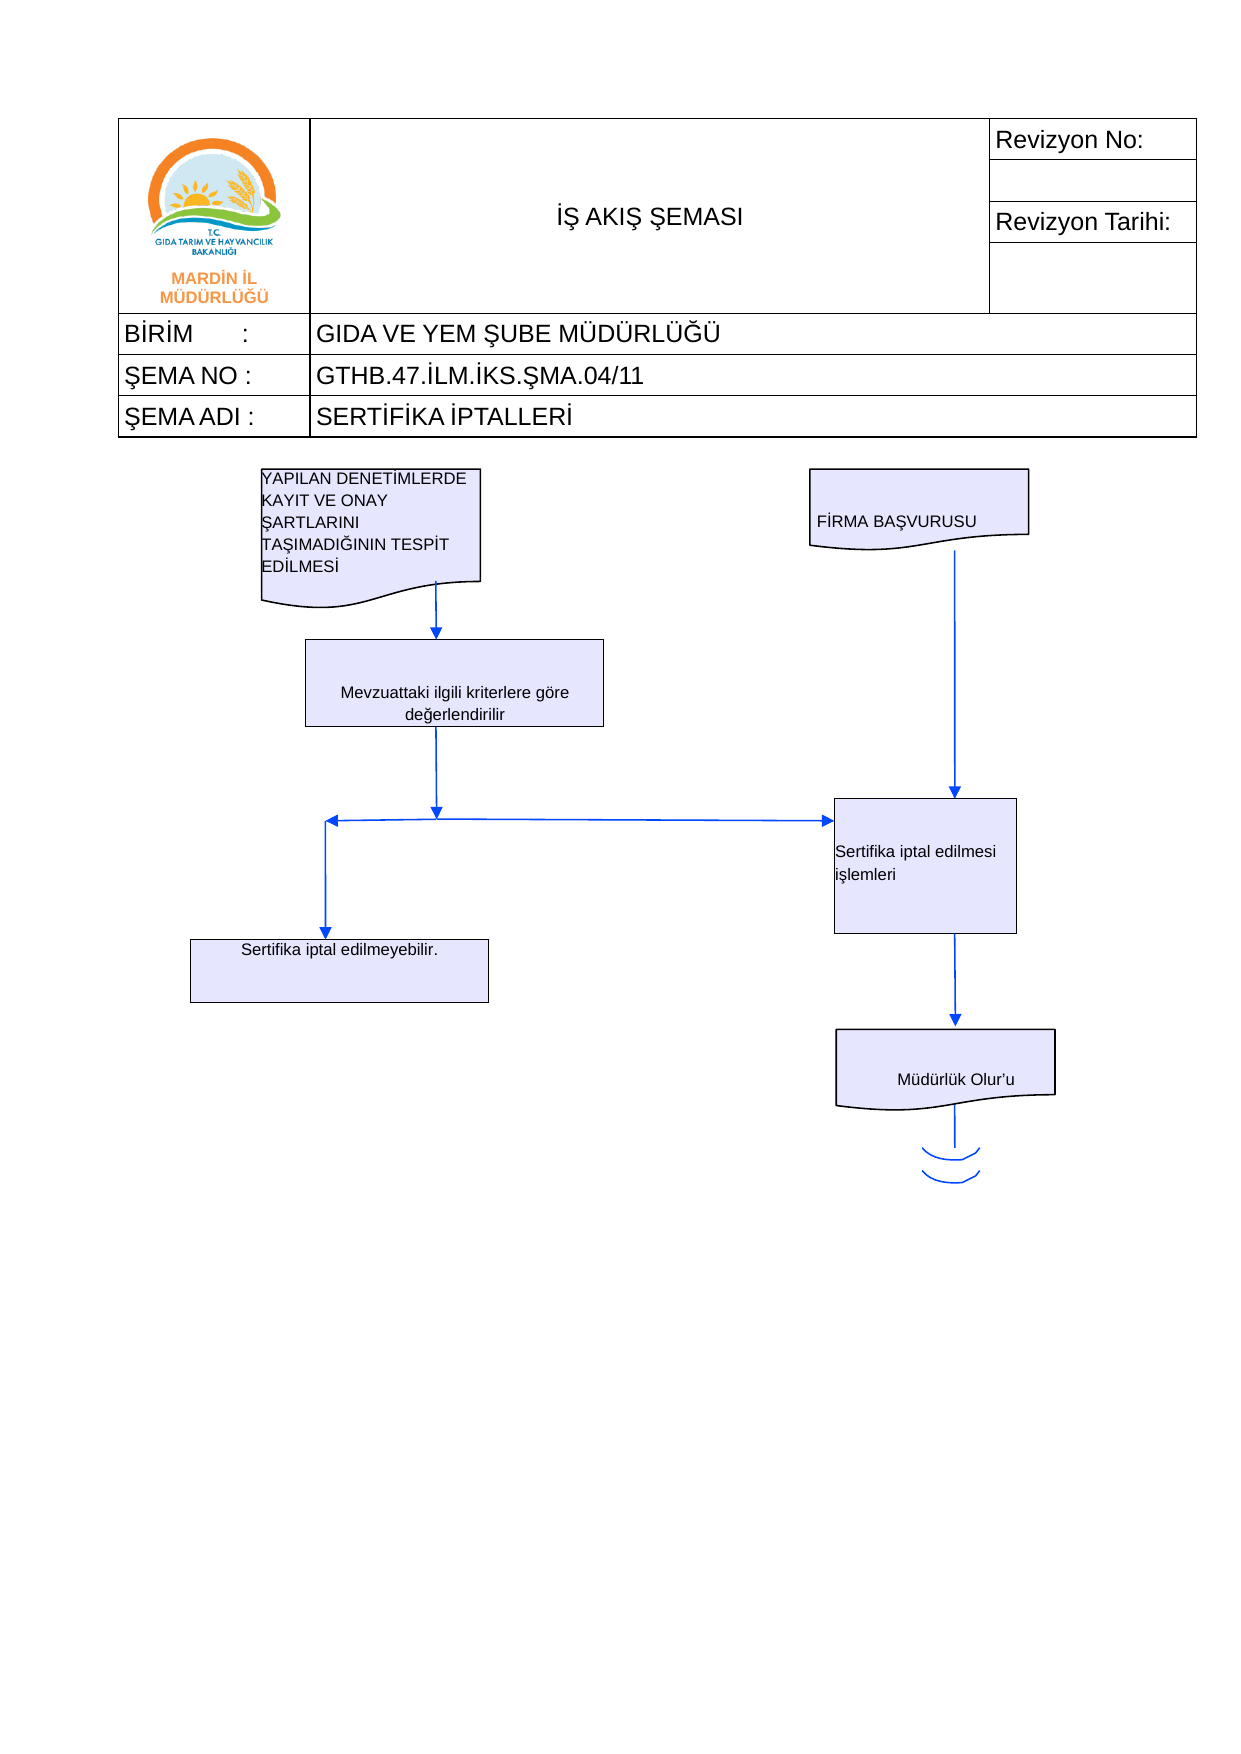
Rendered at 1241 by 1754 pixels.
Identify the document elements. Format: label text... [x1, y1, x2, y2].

table_header İŞ AKIŞ ŞEMASI [311, 119, 989, 313]
table_cell BİRİM : [119, 314, 309, 354]
table_cell Revizyon Tarihi: [990, 202, 1196, 242]
table_cell [990, 243, 1196, 313]
table_header MARDİN İL MÜDÜRLÜĞÜ [119, 119, 309, 313]
table_cell ŞEMA ADI : [119, 396, 309, 436]
table_cell SERTİFİKA İPTALLERİ [311, 396, 1196, 436]
table_cell GTHB.47.İLM.İKS.ŞMA.04/11 [311, 355, 1196, 395]
table_cell [990, 160, 1196, 201]
table_cell ŞEMA NO : [119, 355, 309, 395]
picture [140, 125, 289, 269]
table_cell GIDA VE YEM ŞUBE MÜDÜRLÜĞÜ [311, 314, 1196, 354]
table_header Revizyon No: [990, 119, 1196, 159]
